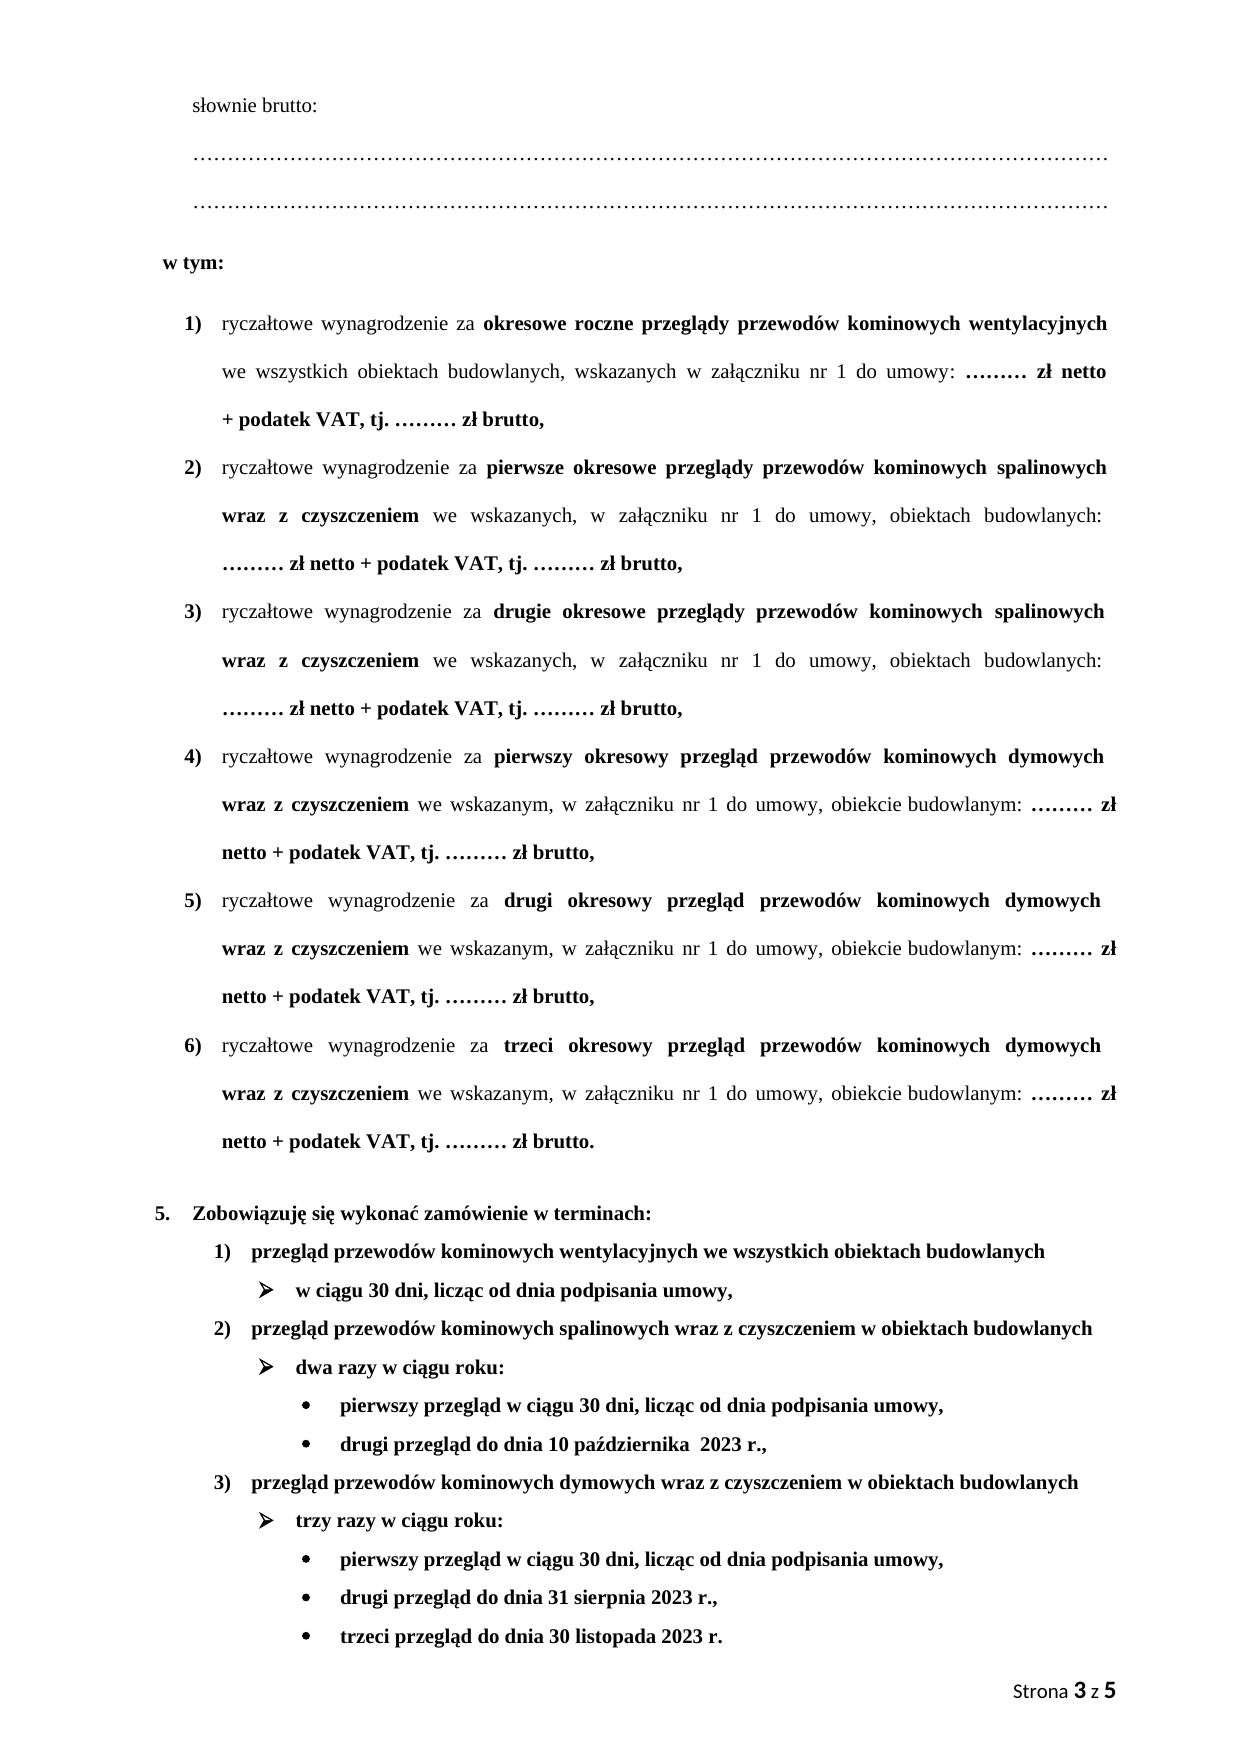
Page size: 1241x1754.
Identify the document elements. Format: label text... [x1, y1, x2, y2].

list pierwszy przegląd w ciągu 30 dni, licząc od dnia podpisania umowy, [302, 1547, 1116, 1571]
list przegląd przewodów kominowych wentylacyjnych we wszystkich obiektach budowlanych [213, 1239, 1116, 1263]
list ryczałtowe wynagrodzenie za drugie okresowe przeglądy przewodów kominowych spalinowych wraz z czyszczeniem we wskazanych, w załączniku nr 1 do umowy, obiektach budowlanych: ……… zł netto + podatek VAT, tj. ……… zł brutto, [184, 599, 1116, 720]
list ryczałtowe wynagrodzenie za drugi okresowy przegląd przewodów kominowych dymowych wraz z czyszczeniem we wskazanym, w załączniku nr 1 do umowy, obiekcie budowlanym: ……… zł netto + podatek VAT, tj. ……… zł brutto, [184, 888, 1116, 1008]
list w ciągu 30 dni, licząc od dnia podpisania umowy, [258, 1278, 1116, 1302]
list pierwszy przegląd w ciągu 30 dni, licząc od dnia podpisania umowy, [302, 1393, 1116, 1417]
list Zobowiązuję się wykonać zamówienie w terminach: [154, 1201, 1116, 1225]
list dwa razy w ciągu roku: [258, 1354, 1116, 1379]
list ryczałtowe wynagrodzenie za trzeci okresowy przegląd przewodów kominowych dymowych wraz z czyszczeniem we wskazanym, w załączniku nr 1 do umowy, obiekcie budowlanym: ……… zł netto + podatek VAT, tj. ……… zł brutto. [184, 1032, 1116, 1153]
list przegląd przewodów kominowych dymowych wraz z czyszczeniem w obiektach budowlanych [213, 1470, 1116, 1494]
list drugi przegląd do dnia 10 października 2023 r., [302, 1431, 1116, 1456]
list drugi przegląd do dnia 31 sierpnia 2023 r., [302, 1585, 1116, 1609]
list trzy razy w ciągu roku: [258, 1508, 1116, 1532]
list ryczałtowe wynagrodzenie za pierwszy okresowy przegląd przewodów kominowych dymowych wraz z czyszczeniem we wskazanym, w załączniku nr 1 do umowy, obiekcie budowlanym: ……… zł netto + podatek VAT, tj. ……… zł brutto, [184, 744, 1116, 864]
text słownie brutto: ………………………………………………………………………………………………………………………………………………………………………………………………………………………………………… [192, 93, 1116, 213]
list ryczałtowe wynagrodzenie za okresowe roczne przeglądy przewodów kominowych wentylacyjnych we wszystkich obiektach budowlanych, wskazanych w załączniku nr 1 do umowy: ……… zł netto + podatek VAT, tj. ……… zł brutto, [184, 311, 1116, 431]
list ryczałtowe wynagrodzenie za pierwsze okresowe przeglądy przewodów kominowych spalinowych wraz z czyszczeniem we wskazanych, w załączniku nr 1 do umowy, obiektach budowlanych: ……… zł netto + podatek VAT, tj. ……… zł brutto, [184, 455, 1116, 575]
list przegląd przewodów kominowych spalinowych wraz z czyszczeniem w obiektach budowlanych [213, 1316, 1116, 1340]
text w tym: [162, 250, 1116, 274]
list trzeci przegląd do dnia 30 listopada 2023 r. [302, 1624, 1116, 1648]
